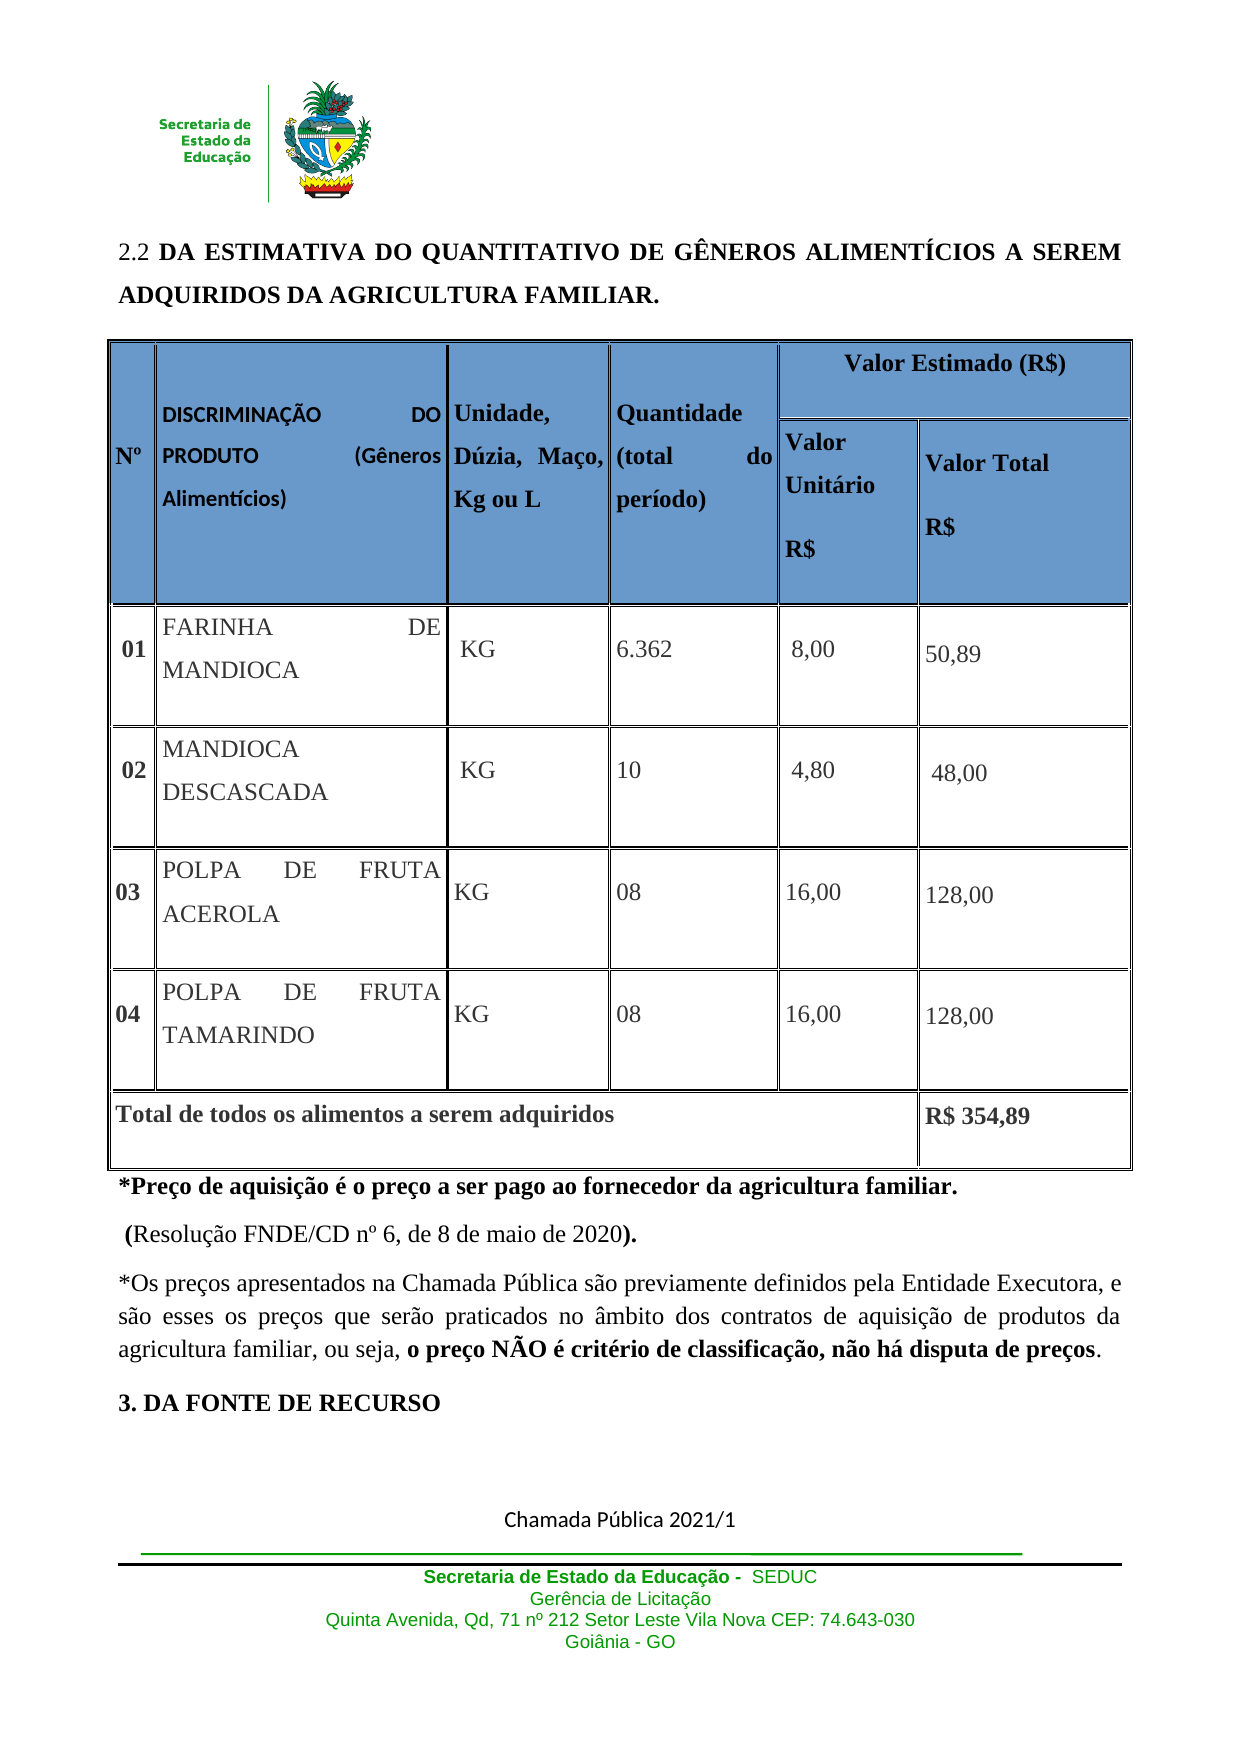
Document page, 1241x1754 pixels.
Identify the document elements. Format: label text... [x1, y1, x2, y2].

table_cell KG [449, 607, 608, 724]
table_cell 50,89 [920, 603, 1130, 724]
table_cell 04 [109, 968, 156, 1089]
table_cell 48,00 [920, 725, 1130, 846]
table_header Unidade, Dúzia, Maço, Kg ou L [447, 343, 610, 603]
table_cell 4,80 [780, 728, 917, 846]
table_cell 16,00 [780, 971, 917, 1089]
text (Resolução FNDE/CD nº 6, de 8 de maio de 2020). [118, 1219, 1122, 1248]
table_header Nº [111, 343, 156, 603]
text *Preço de aquisição é o preço a ser pago ao fornecedor da agricultura familiar. [118, 1171, 1122, 1200]
table_cell KG [449, 728, 608, 846]
table_cell 10 [611, 728, 777, 846]
table_cell Valor Total R$ [920, 418, 1130, 603]
table_cell KG [449, 971, 608, 1089]
table_cell 8,00 [780, 607, 917, 724]
table_header Valor Estimado (R$) [779, 343, 1130, 417]
table_cell 03 [111, 846, 154, 968]
text 2.2 DA ESTIMATIVA DO QUANTITATIVO DE GÊNEROS ALIMENTÍCIOS A SEREM ADQUIRIDOS DA AGRICULTURA FAMILIAR. [118, 237, 1122, 309]
table_cell FARINHA DE MANDIOCA [157, 607, 446, 724]
table_cell POLPA DE FRUTA ACEROLA [157, 850, 446, 968]
table_cell 6.362 [611, 607, 777, 724]
table_cell 02 [111, 725, 154, 846]
table_header DISCRIMINAÇÃO DO PRODUTO (Gêneros Alimentícios) [156, 343, 447, 603]
text *Os preços apresentados na Chamada Pública são previamente definidos pela Entidade Executora, e são esses os preços que serão praticados no âmbito dos contratos de aquisição de produtos da agricultura familiar, ou seja, o preço NÃO é critério de classificação, não há disputa de preços. [118, 1268, 1122, 1363]
table_cell 128,00 [919, 968, 1131, 1089]
table_cell Total de todos os alimentos a serem adquiridos [111, 1089, 918, 1168]
table_cell POLPA DE FRUTA TAMARINDO [157, 971, 446, 1089]
text 3. DA FONTE DE RECURSO [118, 1388, 1122, 1417]
table_cell MANDIOCA DESCASCADA [157, 728, 446, 846]
table_cell 128,00 [920, 846, 1130, 968]
table_cell Valor Unitário R$ [780, 421, 917, 603]
table_cell 01 [111, 603, 154, 724]
table_cell KG [449, 850, 608, 968]
table_cell R$ 354,89 [919, 1089, 1130, 1168]
table_cell 08 [611, 850, 777, 968]
picture [118, 73, 412, 210]
table_cell 16,00 [780, 850, 917, 968]
table_header Quantidade (total do período) [610, 343, 779, 603]
table_cell 08 [611, 971, 777, 1089]
